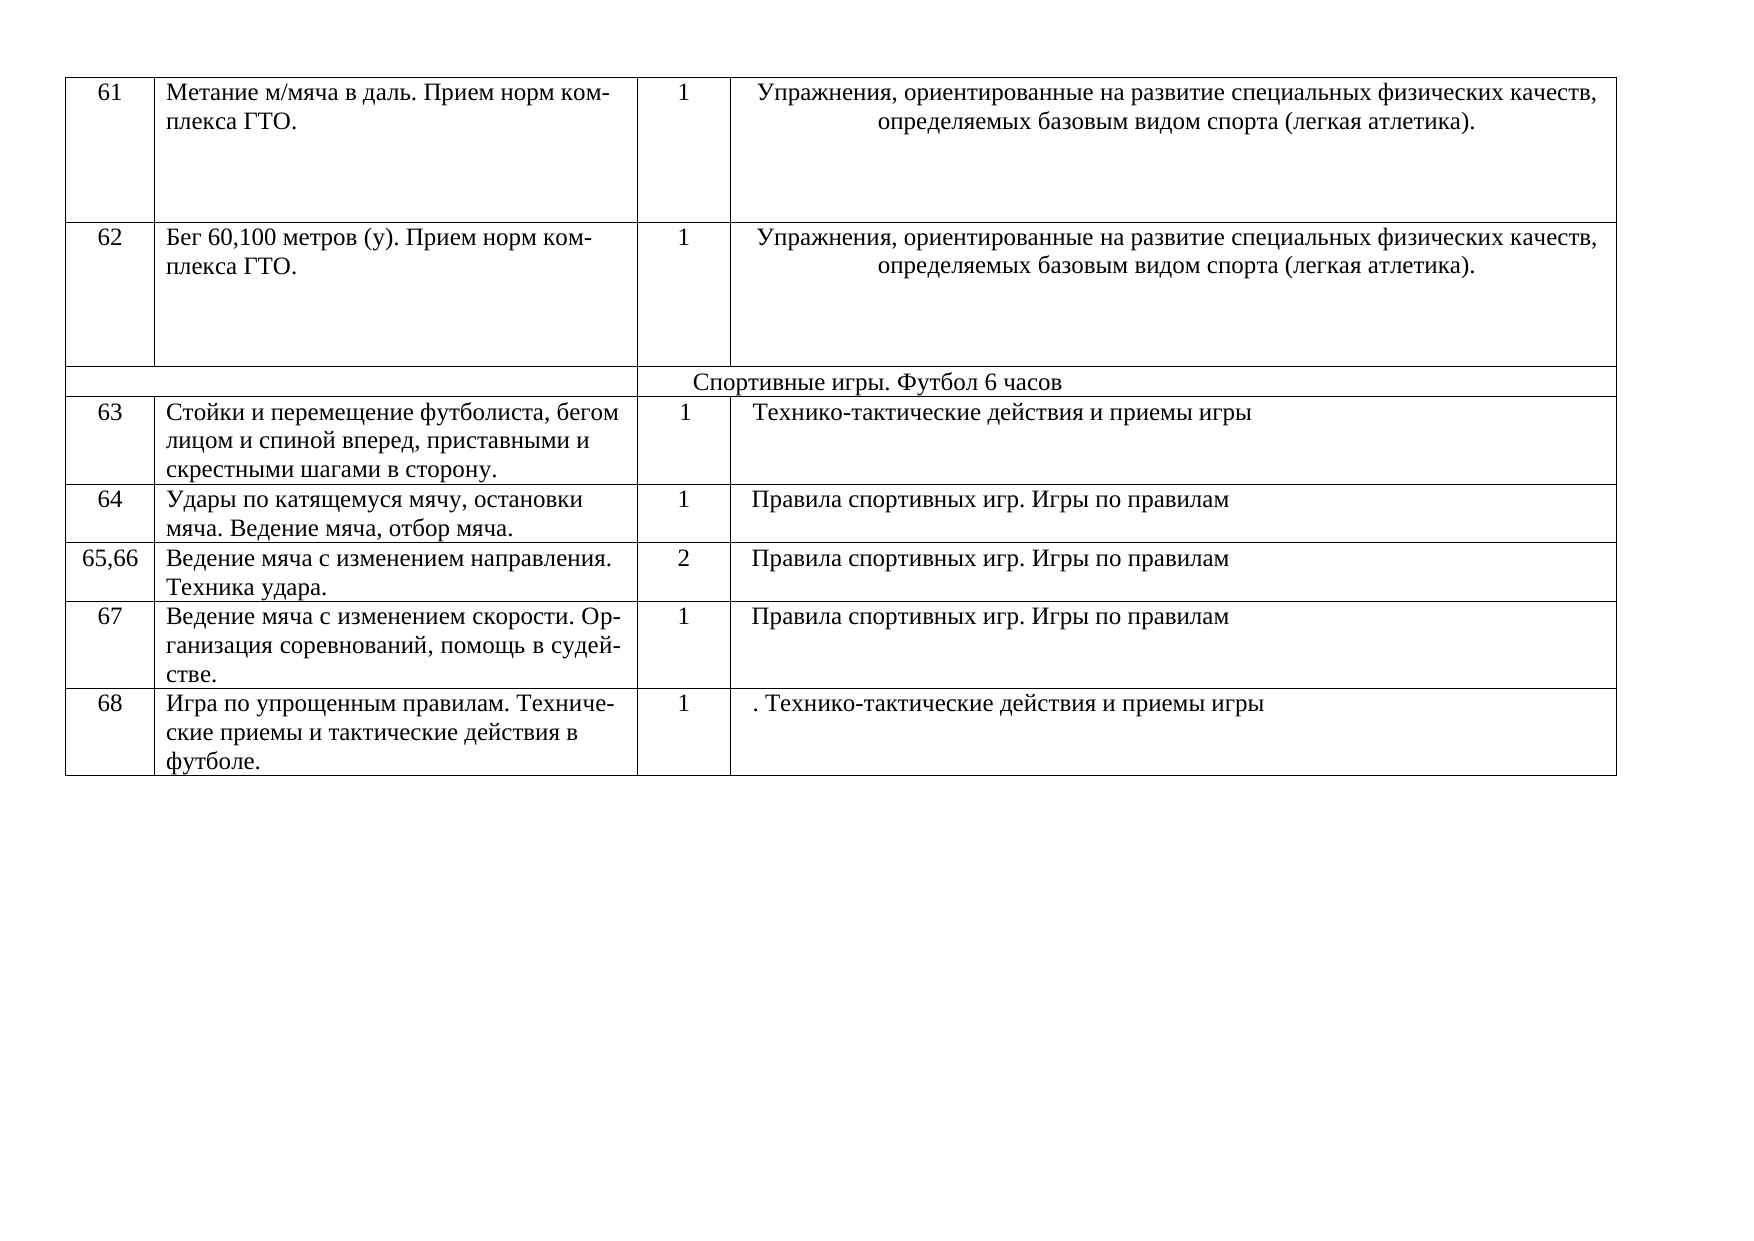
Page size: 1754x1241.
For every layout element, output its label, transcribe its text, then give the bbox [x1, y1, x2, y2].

table_cell Правила спортивных игр. Игры по правилам [731, 543, 1616, 601]
table_cell Стойки и перемещение футболиста, бегом лицом и спиной вперед, приставными и скрестными шагами в сторону. [155, 397, 637, 483]
table_cell 63 [66, 397, 154, 483]
table_cell . Технико-тактические действия и приемы игры [731, 689, 1616, 775]
table_cell Ведение мяча с изменением направления. Техника удара. [155, 543, 637, 601]
table_cell Ведение мяча с изменением скорости. Ор-ганизация соревнований, помощь в судей-стве. [155, 602, 637, 688]
table_cell 61 [66, 78, 154, 221]
table_cell Игра по упрощенным правилам. Техниче-ские приемы и тактические действия в футболе. [155, 689, 637, 775]
table_cell Правила спортивных игр. Игры по правилам [731, 602, 1616, 688]
table_cell 2 [638, 543, 730, 601]
table_cell 67 [66, 602, 154, 688]
table_cell 68 [66, 689, 154, 775]
table_cell Бег 60,100 метров (у). Прием норм ком-плекса ГТО. [155, 223, 637, 366]
table_cell 1 [638, 602, 730, 688]
table_cell 1 [638, 485, 730, 542]
table_cell Правила спортивных игр. Игры по правилам [731, 485, 1616, 542]
table_cell 1 [638, 223, 730, 366]
table_cell Технико-тактические действия и приемы игры [731, 397, 1616, 483]
table_cell Спортивные игры. Футбол 6 часов [638, 367, 1616, 396]
table_cell 1 [638, 689, 730, 775]
table_cell Упражнения, ориентированные на развитие специальных физических качеств, определяемых базовым видом спорта (легкая атлетика). [731, 223, 1616, 366]
table_cell Метание м/мяча в даль. Прием норм ком-плекса ГТО. [155, 78, 637, 221]
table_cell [731, 78, 1616, 221]
table_cell 1 [638, 397, 730, 483]
table_cell 1 [638, 78, 730, 221]
table_cell 65,66 [66, 543, 154, 601]
table_cell Удары по катящемуся мячу, остановки мяча. Ведение мяча, отбор мяча. [155, 485, 637, 542]
table_cell 64 [66, 485, 154, 542]
table_cell 62 [66, 223, 154, 366]
table_cell [66, 367, 637, 396]
